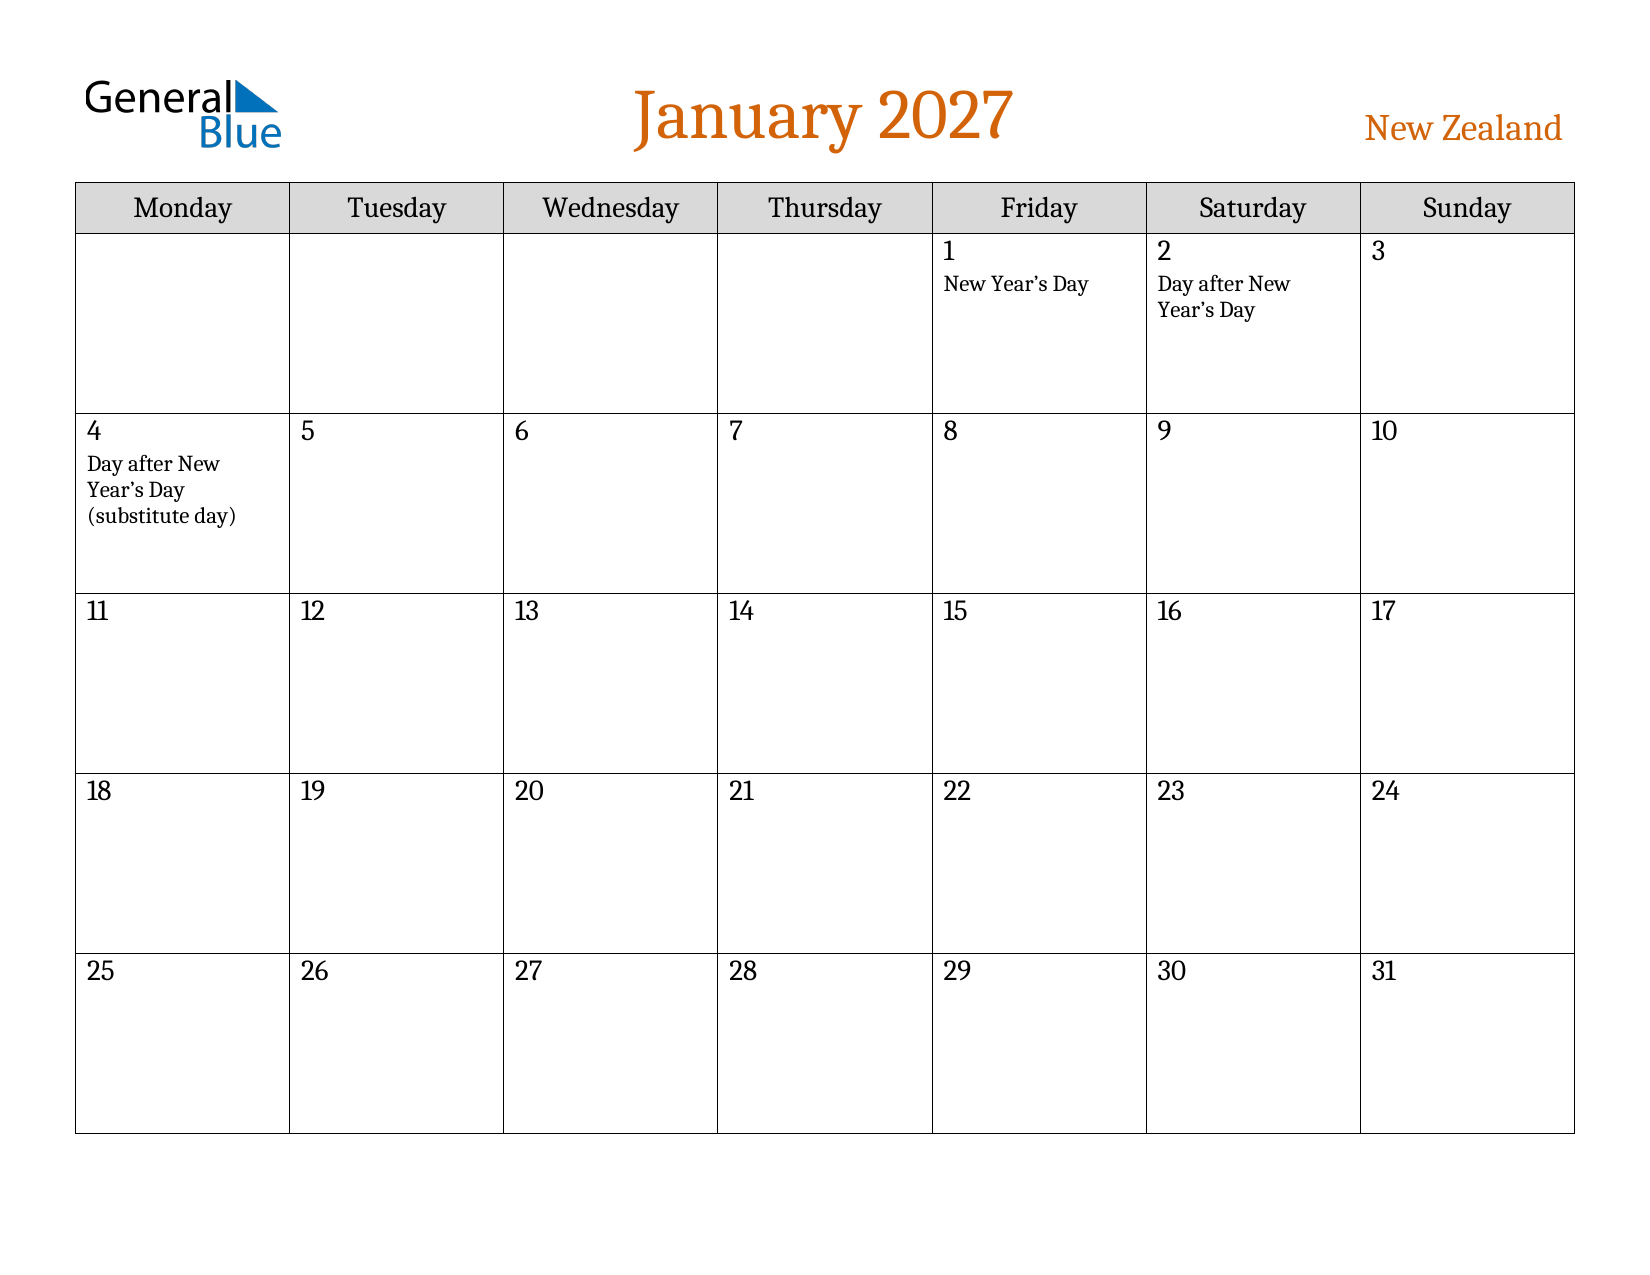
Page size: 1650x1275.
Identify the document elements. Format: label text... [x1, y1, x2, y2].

table_cell 23 [1147, 774, 1360, 810]
table_cell Day after New Year’s Day (substitute day) [76, 450, 289, 593]
table_cell 27 [504, 954, 717, 990]
table_cell [504, 630, 717, 773]
table_header [76, 75, 503, 182]
table_cell [76, 990, 289, 1133]
table_cell 19 [290, 774, 503, 810]
table_cell 10 [1361, 414, 1574, 450]
table_cell [718, 234, 932, 270]
table_cell [1147, 990, 1360, 1133]
table_cell 1 [933, 234, 1146, 270]
table_cell 30 [1147, 954, 1360, 990]
table_cell [1147, 810, 1360, 953]
table_cell 24 [1361, 774, 1574, 810]
table_cell Thursday [718, 183, 932, 233]
table_cell [933, 990, 1146, 1133]
table_cell [504, 270, 717, 413]
table_cell 15 [933, 594, 1146, 630]
table_cell 22 [933, 774, 1146, 810]
table_cell Wednesday [504, 183, 717, 233]
table_cell [76, 270, 289, 413]
table_cell 7 [718, 414, 932, 450]
table_cell 4 [76, 414, 289, 450]
table_cell 2 [1147, 234, 1360, 270]
table_cell [290, 450, 503, 593]
table_cell [1361, 810, 1574, 953]
table_cell [290, 810, 503, 953]
table_cell [718, 450, 932, 593]
table_cell [290, 234, 503, 270]
table_cell [718, 810, 932, 953]
table_header January 2027 [504, 75, 1146, 182]
table_cell Saturday [1147, 183, 1360, 233]
table_cell [504, 450, 717, 593]
table_cell New Year’s Day [933, 270, 1146, 413]
table_cell [290, 990, 503, 1133]
table_cell 21 [718, 774, 932, 810]
table_cell [76, 630, 289, 773]
table_cell 28 [718, 954, 932, 990]
table_cell 25 [76, 954, 289, 990]
table_cell 18 [76, 774, 289, 810]
table_cell [1361, 630, 1574, 773]
table_cell [76, 810, 289, 953]
table_cell 6 [504, 414, 717, 450]
table_cell 12 [290, 594, 503, 630]
table_cell [718, 270, 932, 413]
table_cell 11 [76, 594, 289, 630]
picture [86, 80, 281, 148]
table_cell [504, 990, 717, 1133]
table_cell [718, 990, 932, 1133]
table_cell [76, 234, 289, 270]
table_cell [290, 630, 503, 773]
table_cell 9 [1147, 414, 1360, 450]
table_cell 26 [290, 954, 503, 990]
table_cell 31 [1361, 954, 1574, 990]
table_cell [504, 234, 717, 270]
table_cell [1361, 450, 1574, 593]
table_cell 20 [504, 774, 717, 810]
table_cell 13 [504, 594, 717, 630]
table_cell [504, 810, 717, 953]
table_cell 3 [1361, 234, 1574, 270]
table_cell Friday [933, 183, 1146, 233]
table_cell Monday [76, 183, 289, 233]
table_cell 16 [1147, 594, 1360, 630]
table_header New Zealand [1146, 75, 1574, 182]
table_cell [1147, 450, 1360, 593]
table_cell 14 [718, 594, 932, 630]
table_cell Sunday [1361, 183, 1574, 233]
table_cell Day after New Year’s Day [1147, 270, 1360, 413]
table_cell Tuesday [290, 183, 503, 233]
table_cell [1361, 270, 1574, 413]
table_cell 8 [933, 414, 1146, 450]
table_cell 17 [1361, 594, 1574, 630]
table_cell 5 [290, 414, 503, 450]
table_cell [1361, 990, 1574, 1133]
table_cell [290, 270, 503, 413]
table_cell [933, 630, 1146, 773]
table_cell [718, 630, 932, 773]
table_cell 29 [933, 954, 1146, 990]
table_cell [1147, 630, 1360, 773]
table_cell [933, 810, 1146, 953]
table_cell [933, 450, 1146, 593]
